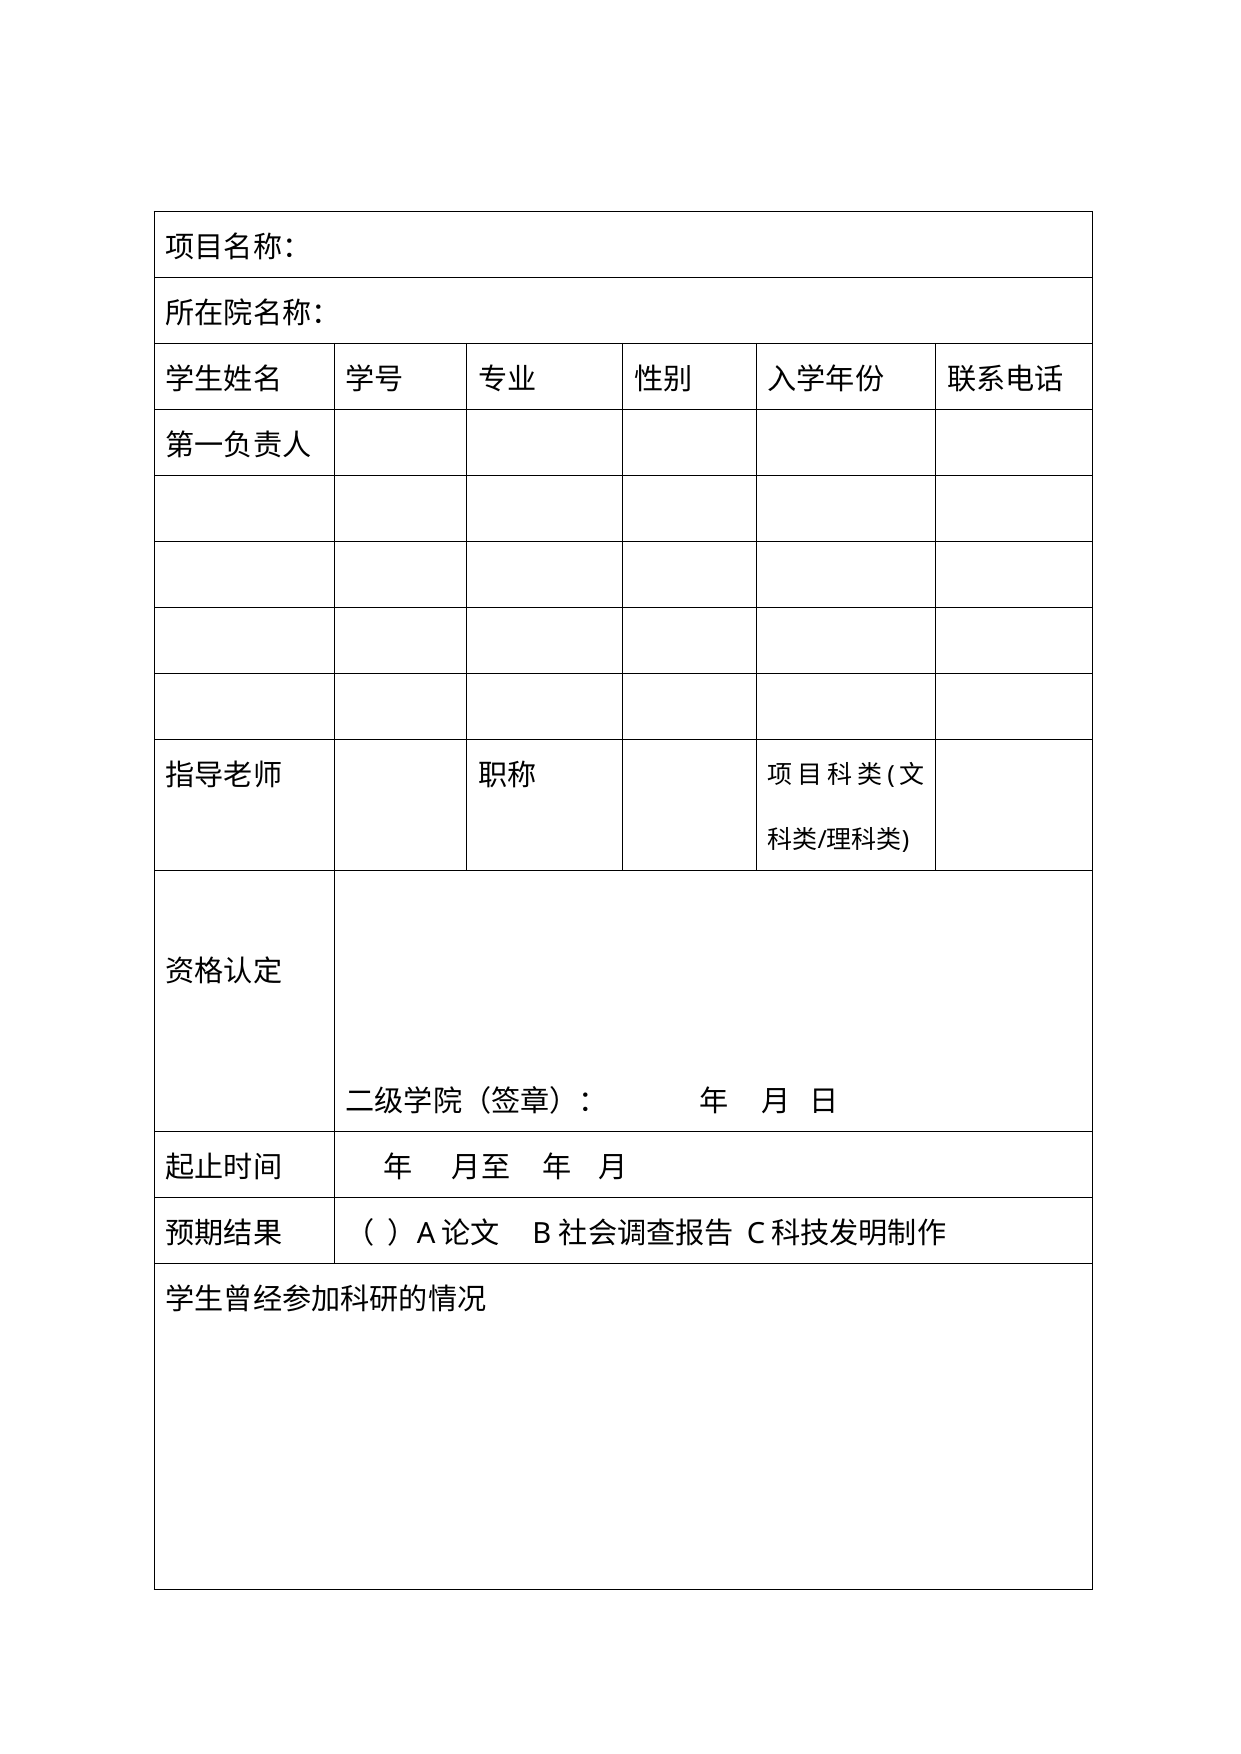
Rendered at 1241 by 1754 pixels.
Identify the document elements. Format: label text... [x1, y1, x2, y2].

table_cell 指导老师 [155, 740, 334, 870]
table_cell [936, 410, 1092, 475]
table_cell [623, 608, 756, 673]
table_cell [335, 410, 466, 475]
table_cell [467, 608, 622, 673]
table_cell 资格认定 [155, 871, 334, 1131]
table_cell 入学年份 [757, 344, 935, 409]
table_cell 起止时间 [155, 1132, 334, 1197]
table_cell [936, 740, 1092, 870]
table_cell [623, 542, 756, 607]
table_cell [757, 608, 935, 673]
table_cell 学生姓名 [155, 344, 334, 409]
table_cell [467, 476, 622, 541]
table_cell [467, 674, 622, 739]
table_cell 学号 [335, 344, 466, 409]
table_cell 所在院名称： [155, 278, 1092, 343]
table_cell [155, 608, 334, 673]
table_cell [623, 476, 756, 541]
table_cell 专业 [467, 344, 622, 409]
table_cell [335, 608, 466, 673]
table_cell [467, 410, 622, 475]
table_cell [335, 476, 466, 541]
table_cell [335, 740, 466, 870]
table_cell [467, 542, 622, 607]
table_cell 二级学院（签章）： 年 月 日 [335, 871, 1092, 1131]
table_cell [155, 674, 334, 739]
table_cell 学生曾经参加科研的情况 [155, 1264, 1092, 1589]
table_cell 第一负责人 [155, 410, 334, 475]
table_cell [757, 674, 935, 739]
table_cell [155, 476, 334, 541]
table_cell 项目科类(文科类/理科类) [757, 740, 935, 870]
table_cell [936, 542, 1092, 607]
table_cell [757, 542, 935, 607]
table_cell [335, 542, 466, 607]
table_cell （ ）A论文 B 社会调查报告 C科技发明制作 [335, 1198, 1092, 1263]
table_cell [936, 608, 1092, 673]
table_cell [623, 410, 756, 475]
table_cell [757, 476, 935, 541]
table_cell [623, 674, 756, 739]
table_cell [936, 674, 1092, 739]
table_cell 预期结果 [155, 1198, 334, 1263]
table_cell 性别 [623, 344, 756, 409]
table_cell 联系电话 [936, 344, 1092, 409]
table_cell [335, 674, 466, 739]
table_cell 职称 [467, 740, 622, 870]
table_header 项目名称： [155, 212, 1092, 277]
table_cell [757, 410, 935, 475]
table_cell 年 月至 年 月 [335, 1132, 1092, 1197]
table_cell [936, 476, 1092, 541]
table_cell [155, 542, 334, 607]
table_cell [623, 740, 756, 870]
